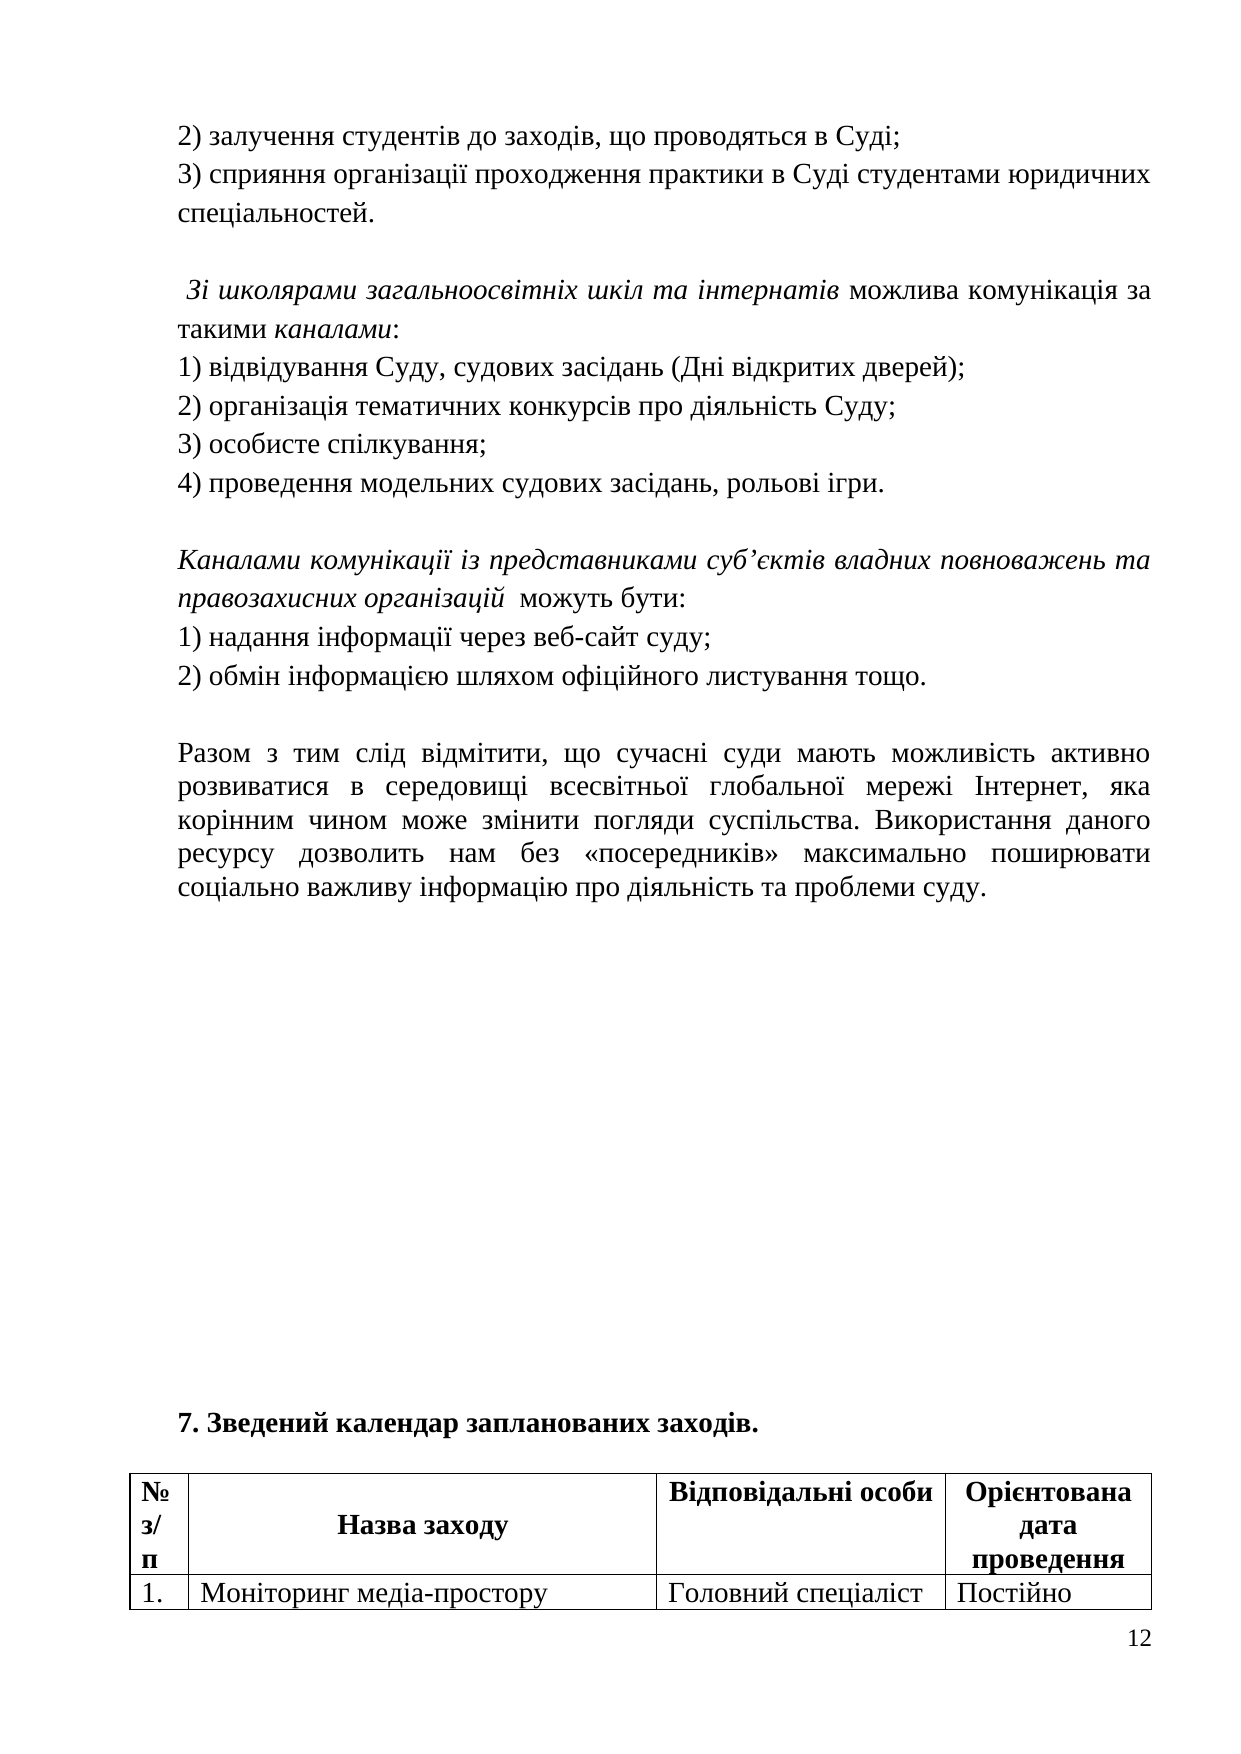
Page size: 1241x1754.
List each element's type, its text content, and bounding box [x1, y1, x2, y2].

text 3) сприяння організації проходження практики в Суді студентами юридичних спеціальностей. [177, 157, 1152, 229]
table_header Орієнтована дата проведення [946, 1474, 1151, 1574]
table_header Назва заходу [189, 1474, 656, 1574]
text 1) надання інформації через веб-сайт суду; [177, 619, 1152, 653]
text 4) проведення модельних судових засідань, рольові ігри. [177, 465, 1152, 498]
table_header № з/п [131, 1474, 188, 1574]
text 2) залучення студентів до заходів, що проводяться в Суді; [177, 118, 1152, 152]
text 1) відвідування Суду, судових засідань (Дні відкритих дверей); [177, 349, 1152, 383]
text 3) особисте спілкування; [177, 426, 1152, 460]
text 2) організація тематичних конкурсів про діяльність Суду; [177, 388, 1152, 421]
text 7. Зведений календар запланованих заходів. [177, 1406, 1152, 1439]
text Разом з тим слід відмітити, що сучасні суди мають можливість активно розвиватися в середовищі всесвітньої глобальної мережі Інтернет, яка корінним чином може змінити погляди суспільства. Використання даного ресурсу дозволить нам без «посередників» максимально поширювати соціально важливу інформацію про діяльність та проблеми суду. [177, 735, 1152, 902]
table_header Відповідальні особи [657, 1474, 945, 1574]
table_cell Постійно [946, 1575, 1151, 1609]
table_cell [189, 1575, 656, 1609]
text Зі школярами загальноосвітніх шкіл та інтернатів можлива комунікація за такими каналами: [177, 272, 1152, 344]
text Каналами комунікації із представниками суб’єктів владних повноважень та правозахисних організацій можуть бути: [177, 542, 1152, 614]
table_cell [657, 1575, 945, 1609]
text 2) обмін інформацією шляхом офіційного листування тощо. [177, 658, 1152, 691]
table_cell 1. [131, 1575, 188, 1609]
